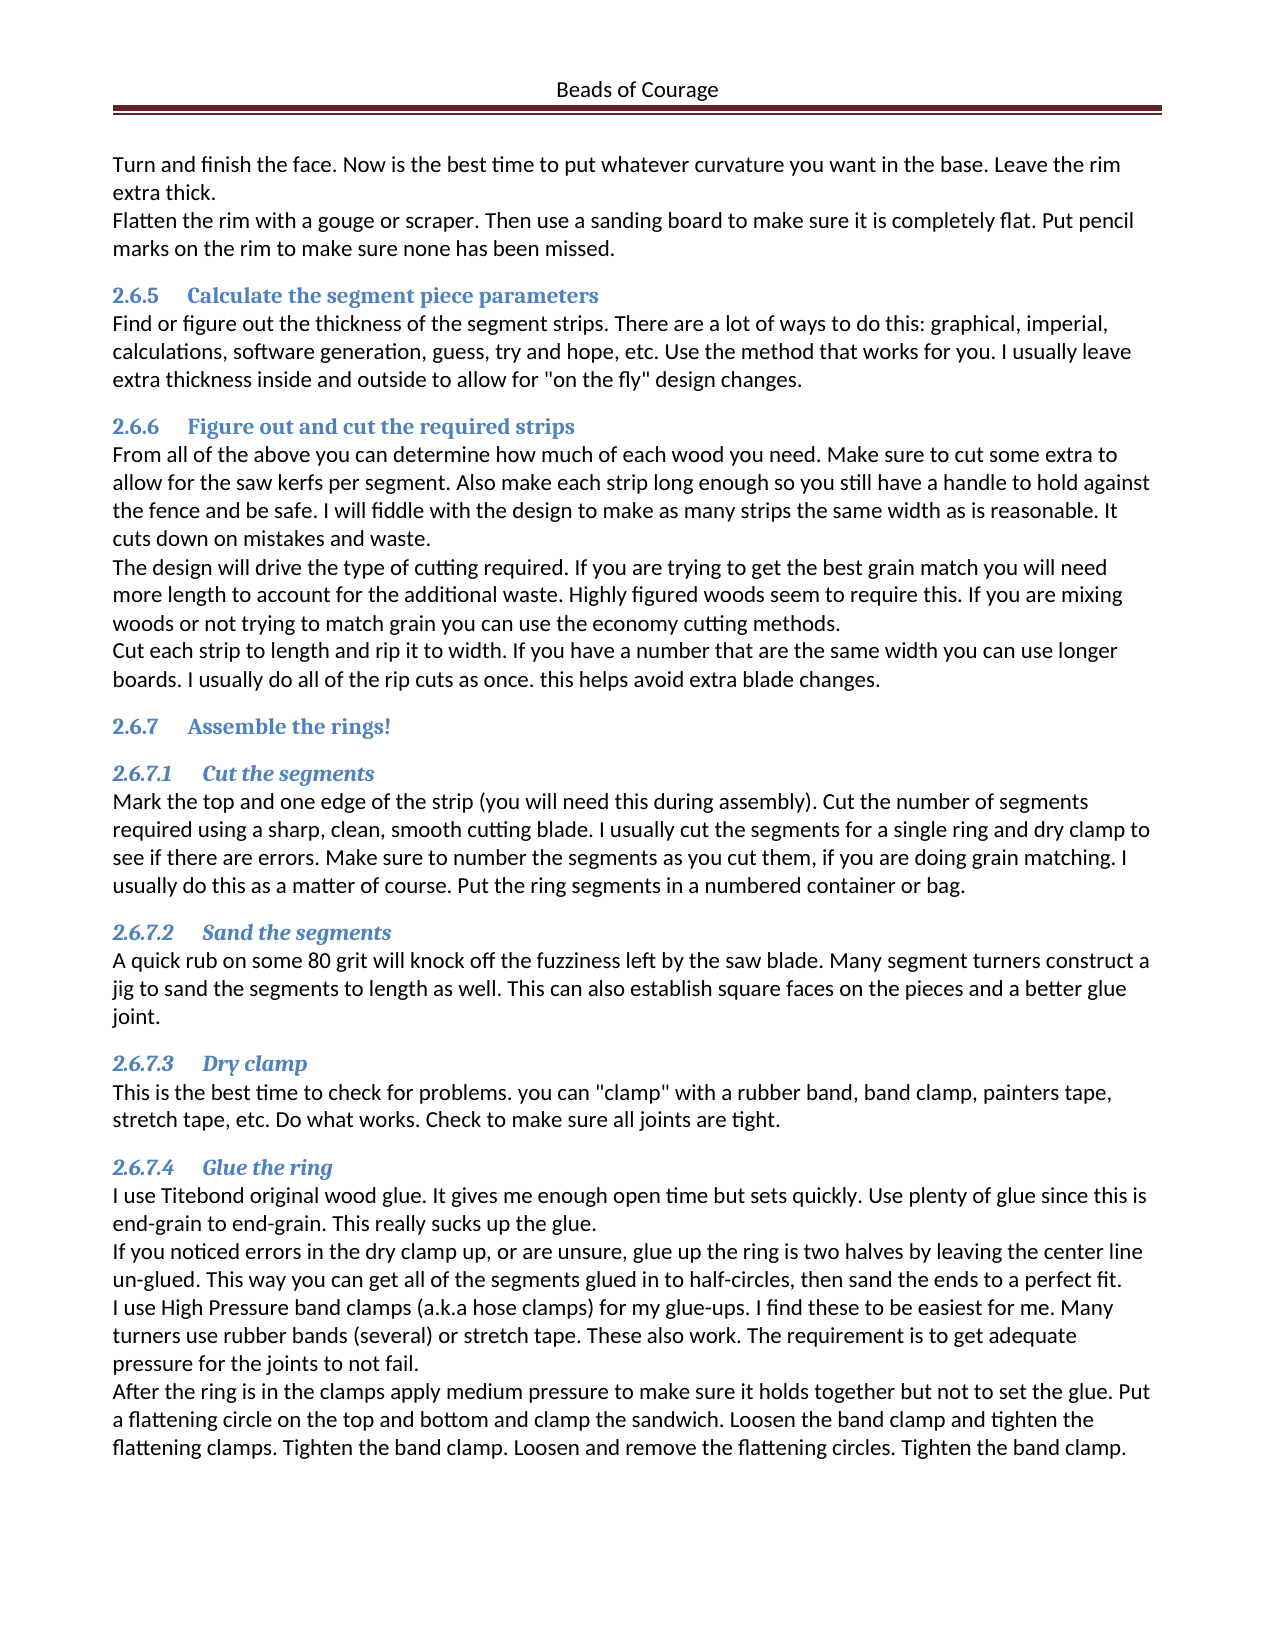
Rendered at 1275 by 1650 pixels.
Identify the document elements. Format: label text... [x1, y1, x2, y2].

subtitle Sand the segments [112, 920, 1162, 946]
text Cut each strip to length and rip it to width. If you have a number that are the same width you can use longer boards. I usually do all of the rip cuts as once. this helps avoid extra blade changes. [112, 637, 1162, 693]
text Turn and finish the face. Now is the best time to put whatever curvature you want in the base. Leave the rim extra thick. [112, 150, 1162, 206]
text Mark the top and one edge of the strip (you will need this during assembly). Cut the number of segments required using a sharp, clean, smooth cutting blade. I usually cut the segments for a single ring and dry clamp to see if there are errors. Make sure to number the segments as you cut them, if you are doing grain matching. I usually do this as a matter of course. Put the ring segments in a numbered container or bag. [112, 787, 1162, 899]
text I use Titebond original wood glue. It gives me enough open time but sets quickly. Use plenty of glue since this is end-grain to end-grain. This really sucks up the glue. [112, 1181, 1162, 1237]
subtitle Assemble the rings! [112, 713, 1162, 740]
subtitle Cut the segments [112, 761, 1162, 787]
subtitle Glue the ring [112, 1154, 1162, 1181]
text This is the best time to check for problems. you can "clamp" with a rubber band, band clamp, painters tape, stretch tape, etc. Do what works. Check to make sure all joints are tight. [112, 1078, 1162, 1134]
subtitle Calculate the segment piece parameters [112, 283, 1162, 309]
subtitle Dry clamp [112, 1051, 1162, 1078]
text Flatten the rim with a gouge or scraper. Then use a sanding board to make sure it is completely flat. Put pencil marks on the rim to make sure none has been missed. [112, 206, 1162, 262]
text A quick rub on some 80 grit will knock off the fuzziness left by the saw blade. Many segment turners construct a jig to sand the segments to length as well. This can also establish square faces on the pieces and a better glue joint. [112, 946, 1162, 1030]
text If you noticed errors in the dry clamp up, or are unsure, glue up the ring is two halves by leaving the center line un-glued. This way you can get all of the segments glued in to half-circles, then sand the ends to a perfect fit. [112, 1237, 1162, 1293]
text I use High Pressure band clamps (a.k.a hose clamps) for my glue-ups. I find these to be easiest for me. Many turners use rubber bands (several) or stretch tape. These also work. The requirement is to get adequate pressure for the joints to not fail. [112, 1293, 1162, 1377]
subtitle Figure out and cut the required strips [112, 414, 1162, 441]
text After the ring is in the clamps apply medium pressure to make sure it holds together but not to set the glue. Put a flattening circle on the top and bottom and clamp the sandwich. Loosen the band clamp and tighten the flattening clamps. Tighten the band clamp. Loosen and remove the flattening circles. Tighten the band clamp. [112, 1377, 1162, 1461]
text Find or figure out the thickness of the segment strips. There are a lot of ways to do this: graphical, imperial, calculations, software generation, guess, try and hope, etc. Use the method that works for you. I usually leave extra thickness inside and outside to allow for "on the fly" design changes. [112, 309, 1162, 393]
text From all of the above you can determine how much of each wood you need. Make sure to cut some extra to allow for the saw kerfs per segment. Also make each strip long enough so you still have a handle to hold against the fence and be safe. I will fiddle with the design to make as many strips the same width as is reasonable. It cuts down on mistakes and waste. [112, 441, 1162, 553]
text The design will drive the type of cutting required. If you are trying to get the best grain match you will need more length to account for the additional waste. Highly figured woods seem to require this. If you are mixing woods or not trying to match grain you can use the economy cutting methods. [112, 553, 1162, 637]
